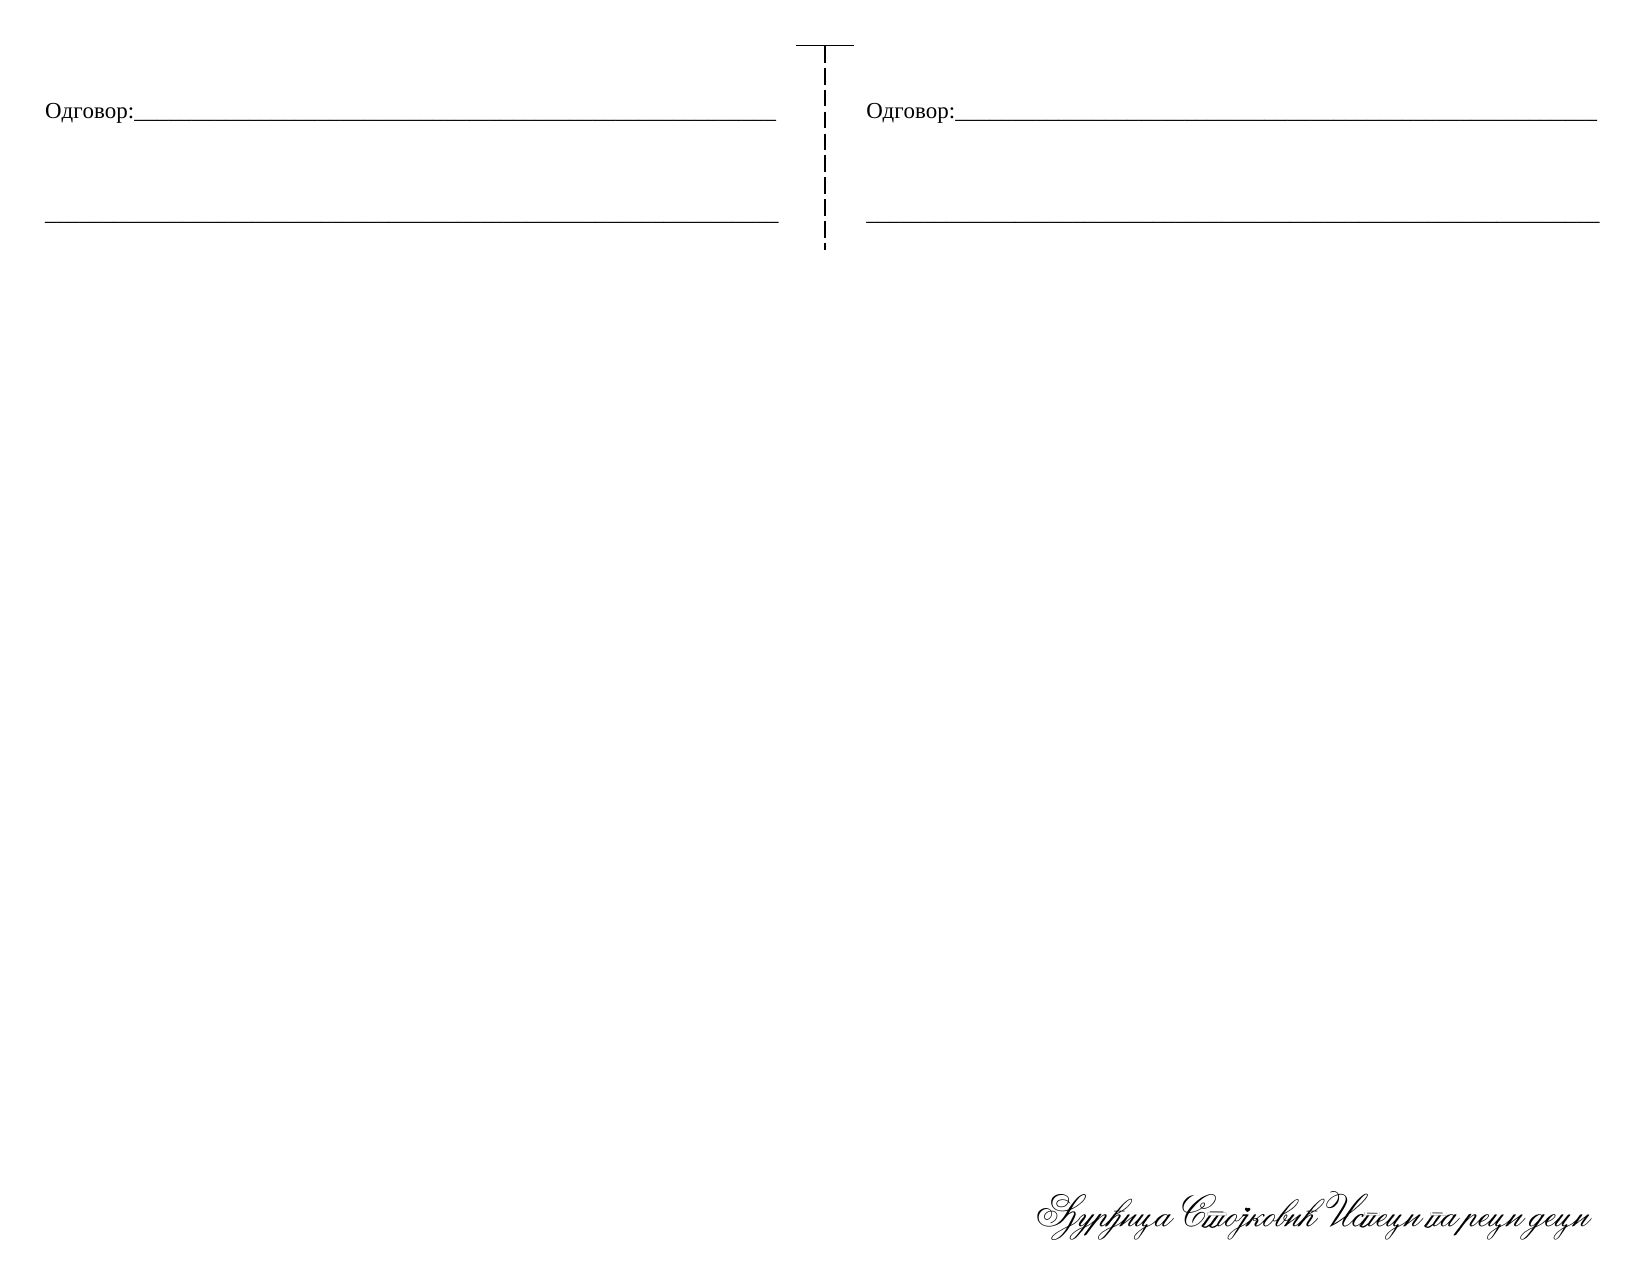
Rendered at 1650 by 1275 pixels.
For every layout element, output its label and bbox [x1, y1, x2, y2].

table_cell [855, 46, 1616, 250]
table_cell [34, 46, 796, 250]
picture [1037, 1191, 1592, 1240]
